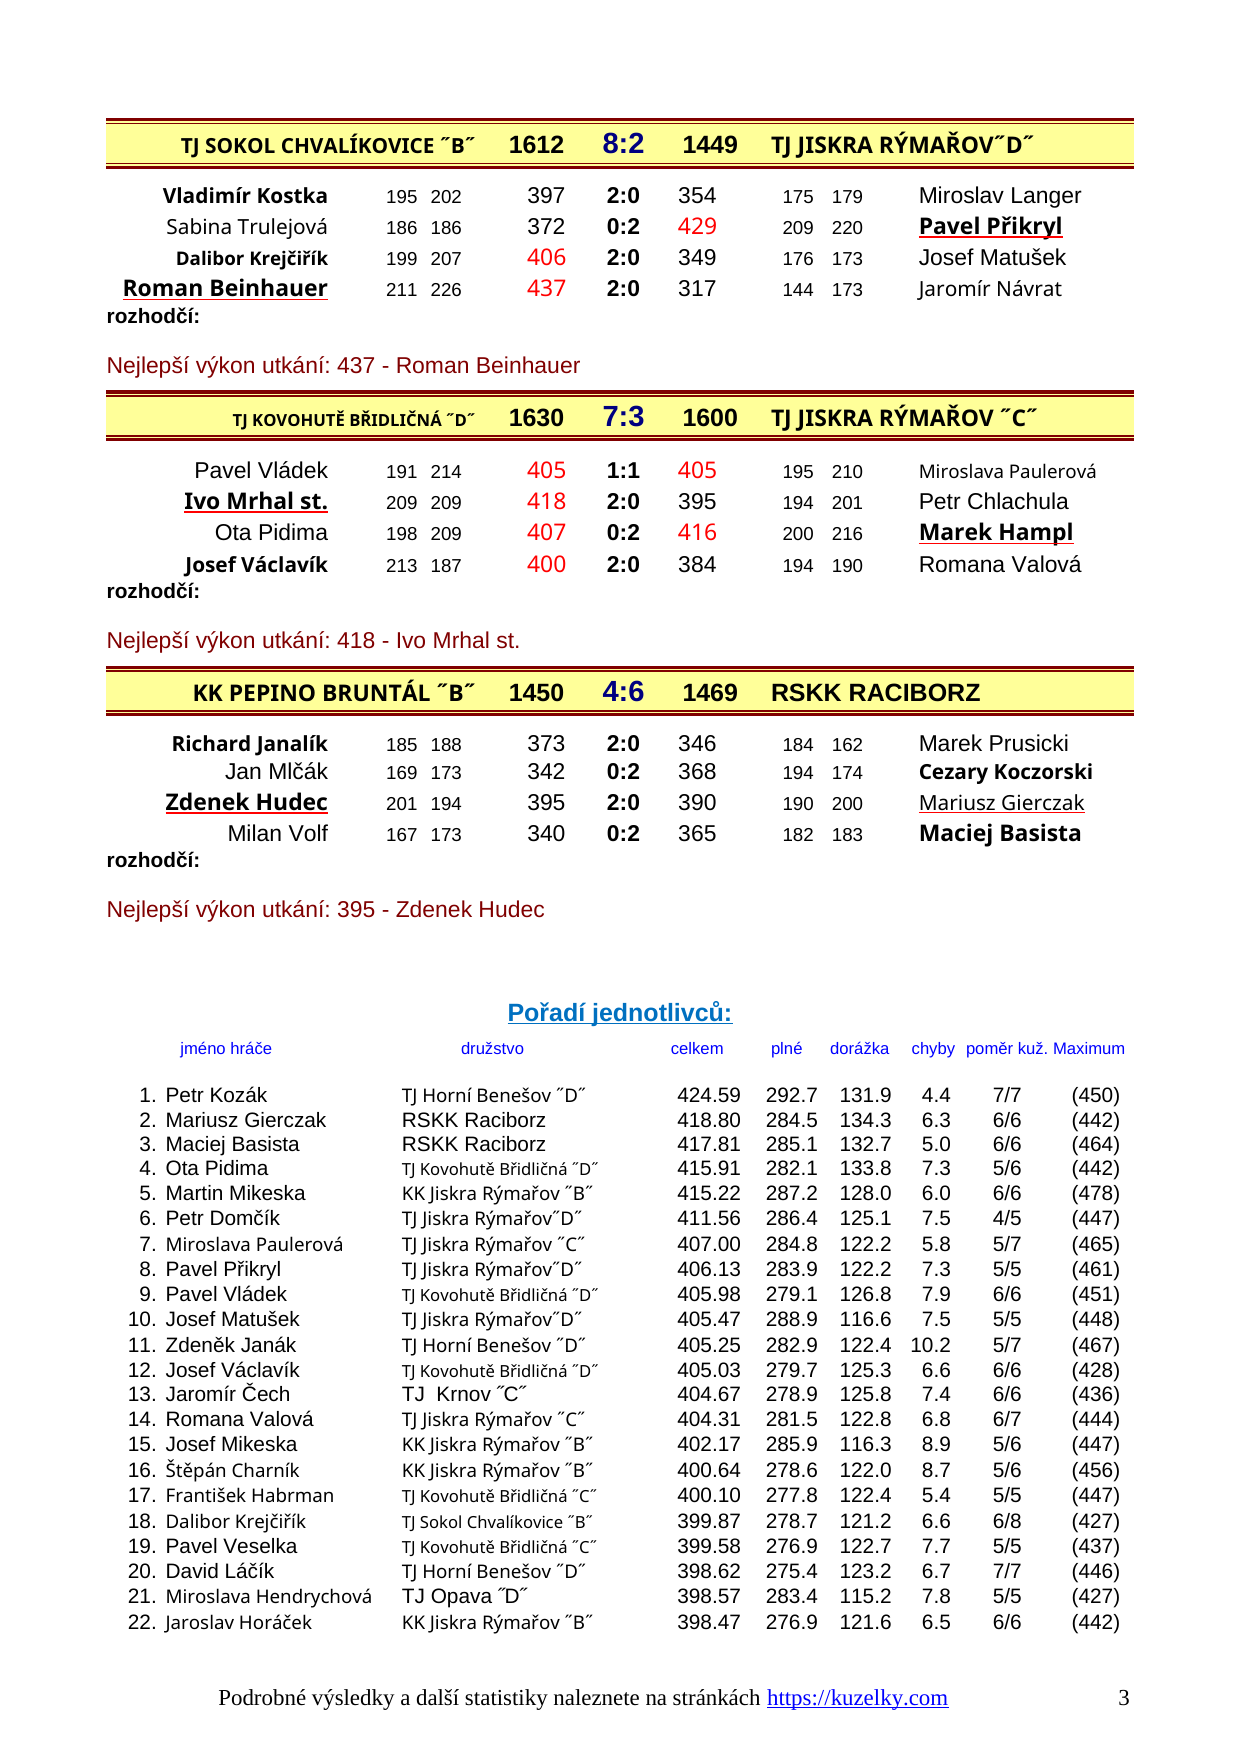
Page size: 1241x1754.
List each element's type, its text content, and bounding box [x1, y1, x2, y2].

text Ivo Mrhal st. 209 209 418 2:0 395 194 201 Petr Chlachula [106, 485, 1134, 516]
text 8. Pavel Přikryl TJ Jiskra Rýmařov˝D˝ 406.13 283.9 122.2 7.3 5/5 (461) [106, 1257, 1134, 1282]
text 15. Josef Mikeska KK Jiskra Rýmařov ˝B˝ 402.17 285.9 116.3 8.9 5/6 (447) [106, 1432, 1134, 1457]
text 18. Dalibor Krejčiřík TJ Sokol Chvalíkovice ˝B˝ 399.87 278.7 121.2 6.6 6/8 (427) [106, 1508, 1134, 1534]
text 10. Josef Matušek TJ Jiskra Rýmařov˝D˝ 405.47 288.9 116.6 7.5 5/5 (448) [106, 1307, 1134, 1332]
text 11. Zdeněk Janák TJ Horní Benešov ˝D˝ 405.25 282.9 122.4 10.2 5/7 (467) [106, 1332, 1134, 1358]
text jméno hráče družstvo celkem plné dorážka chyby poměr kuž. Maximum [106, 1039, 1134, 1058]
text Nejlepší výkon utkání: 418 - Ivo Mrhal st. [106, 627, 1134, 653]
text 4. Ota Pidima TJ Kovohutě Břidličná ˝D˝ 415.91 282.1 133.8 7.3 5/6 (442) [106, 1156, 1134, 1180]
text 20. David Láčík TJ Horní Benešov ˝D˝ 398.62 275.4 123.2 6.7 7/7 (446) [106, 1558, 1134, 1584]
text Sabina Trulejová 186 186 372 0:2 429 209 220 Pavel Přikryl [106, 210, 1134, 241]
text Ota Pidima 198 209 407 0:2 416 200 216 Marek Hampl [106, 516, 1134, 547]
text 14. Romana Valová TJ Jiskra Rýmařov ˝C˝ 404.31 281.5 122.8 6.8 6/7 (444) [106, 1406, 1134, 1432]
text 21. Miroslava Hendrychová TJ Opava ˝D˝ 398.57 283.4 115.2 7.8 5/5 (427) [106, 1584, 1134, 1609]
text 6. Petr Domčík TJ Jiskra Rýmařov˝D˝ 411.56 286.4 125.1 7.5 4/5 (447) [106, 1206, 1134, 1231]
text Milan Volf 167 173 340 0:2 365 182 183 Maciej Basista [106, 817, 1134, 848]
text TJ Sokol Chvalíkovice ˝B˝ 1612 8:2 1449 TJ Jiskra Rýmařov˝D˝ [106, 124, 1134, 163]
text Pořadí jednotlivců: [94, 998, 1145, 1027]
text Dalibor Krejčiřík 199 207 406 2:0 349 176 173 Josef Matušek [106, 241, 1134, 272]
text TJ Kovohutě Břidličná ˝D˝ 1630 7:3 1600 TJ Jiskra Rýmařov ˝C˝ [106, 397, 1134, 435]
text 19. Pavel Veselka TJ Kovohutě Břidličná ˝C˝ 399.58 276.9 122.7 7.7 5/5 (437) [106, 1534, 1134, 1558]
text rozhodčí: [106, 579, 1134, 603]
text 12. Josef Václavík TJ Kovohutě Břidličná ˝D˝ 405.03 279.7 125.3 6.6 6/6 (428) [106, 1358, 1134, 1382]
text Pavel Vládek 191 214 405 1:1 405 195 210 Miroslava Paulerová [106, 454, 1134, 485]
text KK PEPINO Bruntál ˝B˝ 1450 4:6 1469 RSKK Raciborz [106, 672, 1134, 710]
text Richard Janalík 185 188 373 2:0 346 184 162 Marek Prusicki [106, 729, 1134, 757]
text 9. Pavel Vládek TJ Kovohutě Břidličná ˝D˝ 405.98 279.1 126.8 7.9 6/6 (451) [106, 1282, 1134, 1307]
text 13. Jaromír Čech TJ Krnov ˝C˝ 404.67 278.9 125.8 7.4 6/6 (436) [106, 1382, 1134, 1406]
text 22. Jaroslav Horáček KK Jiskra Rýmařov ˝B˝ 398.47 276.9 121.6 6.5 6/6 (442) [106, 1609, 1134, 1635]
text 16. Štěpán Charník KK Jiskra Rýmařov ˝B˝ 400.64 278.6 122.0 8.7 5/6 (456) [106, 1457, 1134, 1483]
text Jan Mlčák 169 173 342 0:2 368 194 174 Cezary Koczorski [106, 757, 1134, 786]
text 5. Martin Mikeska KK Jiskra Rýmařov ˝B˝ 415.22 287.2 128.0 6.0 6/6 (478) [106, 1180, 1134, 1206]
text 2. Mariusz Gierczak RSKK Raciborz 418.80 284.5 134.3 6.3 6/6 (442) [106, 1108, 1134, 1132]
text Zdenek Hudec 201 194 395 2:0 390 190 200 Mariusz Gierczak [106, 786, 1134, 817]
text rozhodčí: [106, 848, 1134, 872]
text Roman Beinhauer 211 226 437 2:0 317 144 173 Jaromír Návrat [106, 272, 1134, 304]
text Vladimír Kostka 195 202 397 2:0 354 175 179 Miroslav Langer [106, 181, 1134, 210]
text 3. Maciej Basista RSKK Raciborz 417.81 285.1 132.7 5.0 6/6 (464) [106, 1132, 1134, 1156]
text Nejlepší výkon utkání: 395 - Zdenek Hudec [106, 896, 1134, 922]
text 7. Miroslava Paulerová TJ Jiskra Rýmařov ˝C˝ 407.00 284.8 122.2 5.8 5/7 (465) [106, 1231, 1134, 1257]
text 1. Petr Kozák TJ Horní Benešov ˝D˝ 424.59 292.7 131.9 4.4 7/7 (450) [106, 1082, 1134, 1108]
text 17. František Habrman TJ Kovohutě Břidličná ˝C˝ 400.10 277.8 122.4 5.4 5/5 (447) [106, 1483, 1134, 1508]
text Josef Václavík 213 187 400 2:0 384 194 190 Romana Valová [106, 547, 1134, 579]
text Nejlepší výkon utkání: 437 - Roman Beinhauer [106, 352, 1134, 378]
text rozhodčí: [106, 304, 1134, 328]
